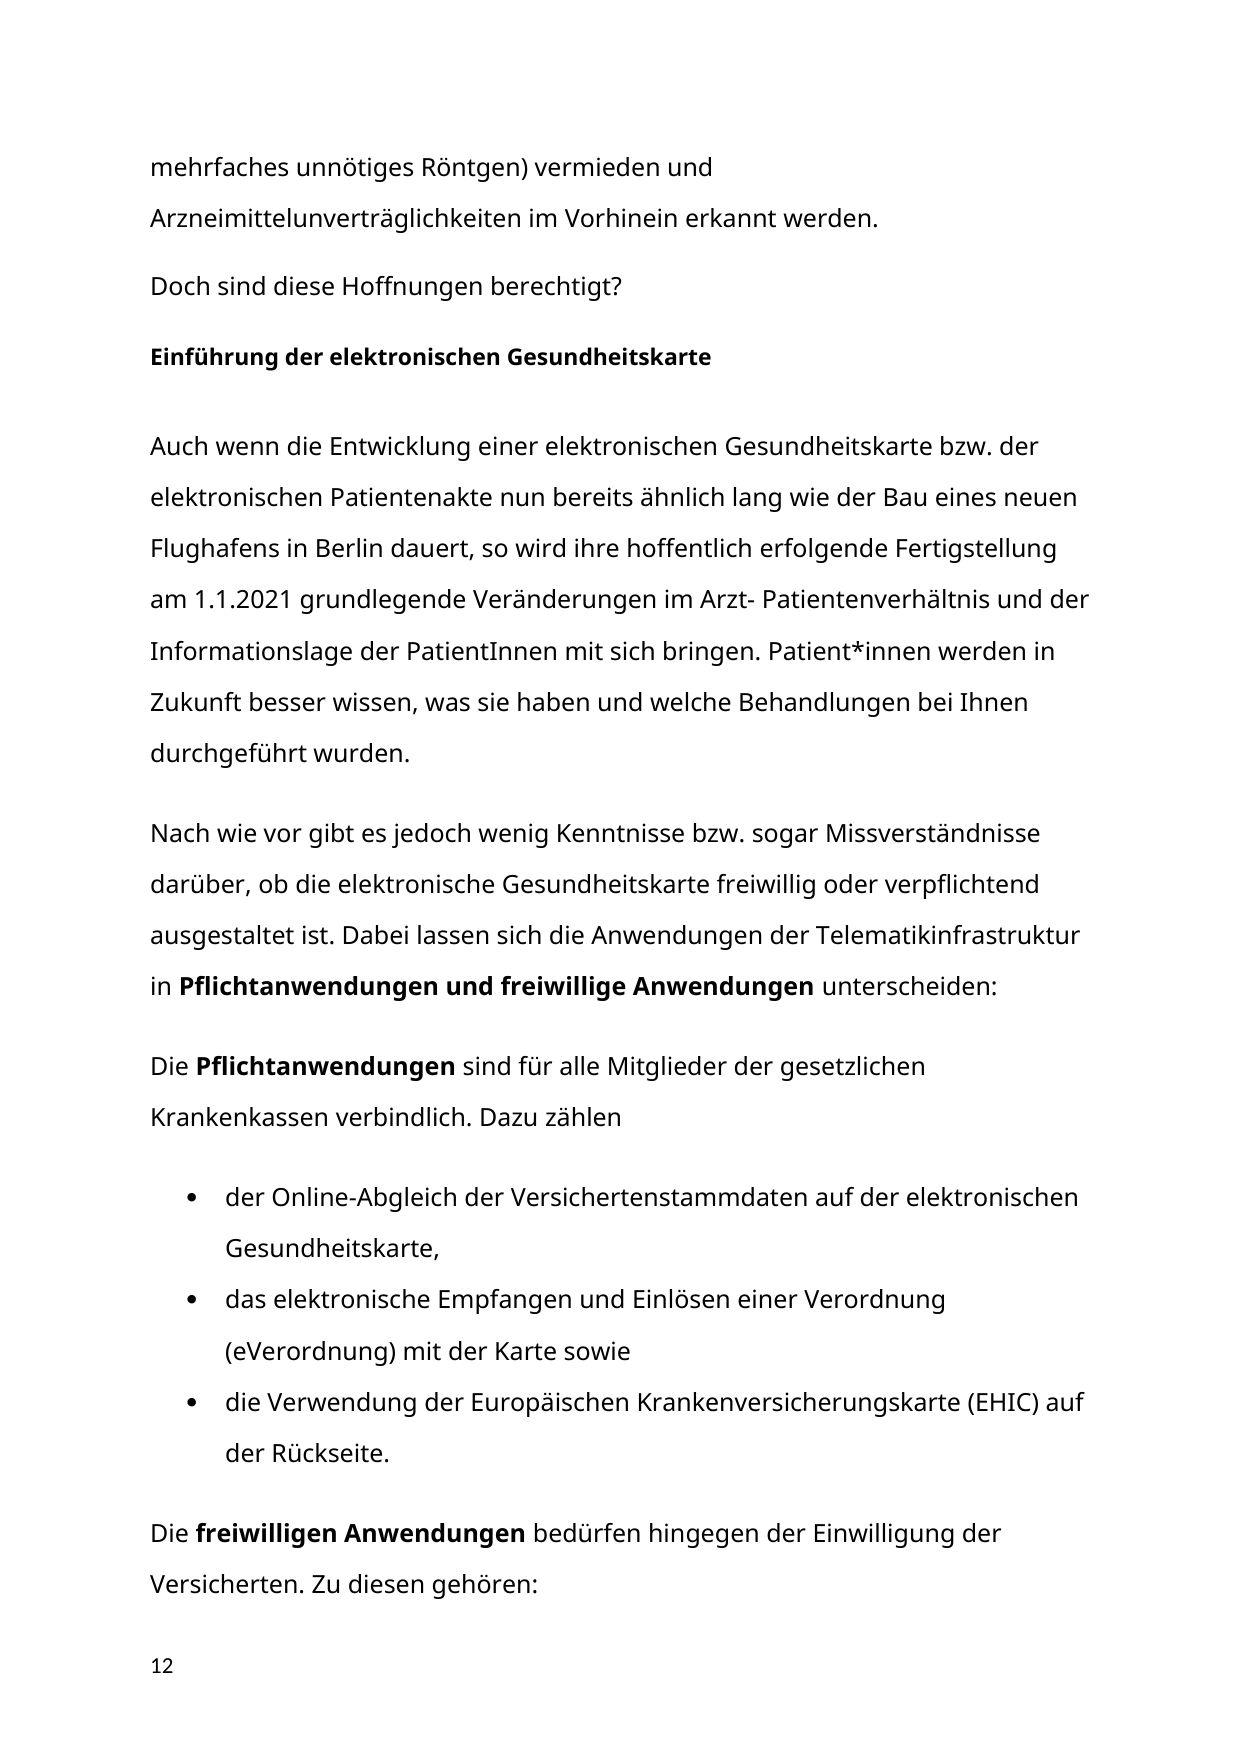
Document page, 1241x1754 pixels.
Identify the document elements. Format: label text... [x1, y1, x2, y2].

list der Online-Abgleich der Versichertenstammdaten auf der elektronischen Gesundheitskarte, [187, 1180, 1090, 1265]
text Doch sind diese Hoffnungen berechtigt? [150, 269, 1090, 303]
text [150, 150, 1090, 235]
list die Verwendung der Europäischen Krankenversicherungskarte (EHIC) auf der Rückseite. [187, 1442, 1090, 1528]
subtitle Einführung der elektronischen Gesundheitskarte [150, 341, 1090, 372]
text Die Pflichtanwendungen sind für alle Mitglieder der gesetzlichen Krankenkassen verbindlich. Dazu zählen [150, 1049, 1090, 1134]
list das elektronische Empfangen und Einlösen einer Verordnung (eVerordnung) mit der Karte sowie [187, 1311, 1090, 1396]
text Auch wenn die Entwicklung einer elektronischen Gesundheitskarte bzw. der elektronischen Patientenakte nun bereits ähnlich lang wie der Bau eines neuen Flughafens in Berlin dauert, so wird ihre hoffentlich erfolgende Fertigstellung am 1.1.2021 grundlegende Veränderungen im Arzt- Patientenverhältnis und der Informationslage der PatientInnen mit sich bringen. Patient*innen werden in Zukunft besser wissen, was sie haben und welche Behandlungen bei Ihnen durchgeführt wurden. [150, 429, 1090, 769]
text Nach wie vor gibt es jedoch wenig Kenntnisse bzw. sogar Missverständnisse darüber, ob die elektronische Gesundheitskarte freiwillig oder verpflichtend ausgestaltet ist. Dabei lassen sich die Anwendungen der Telematikinfrastruktur in Pflichtanwendungen und freiwillige Anwendungen unterscheiden: [150, 815, 1090, 1003]
